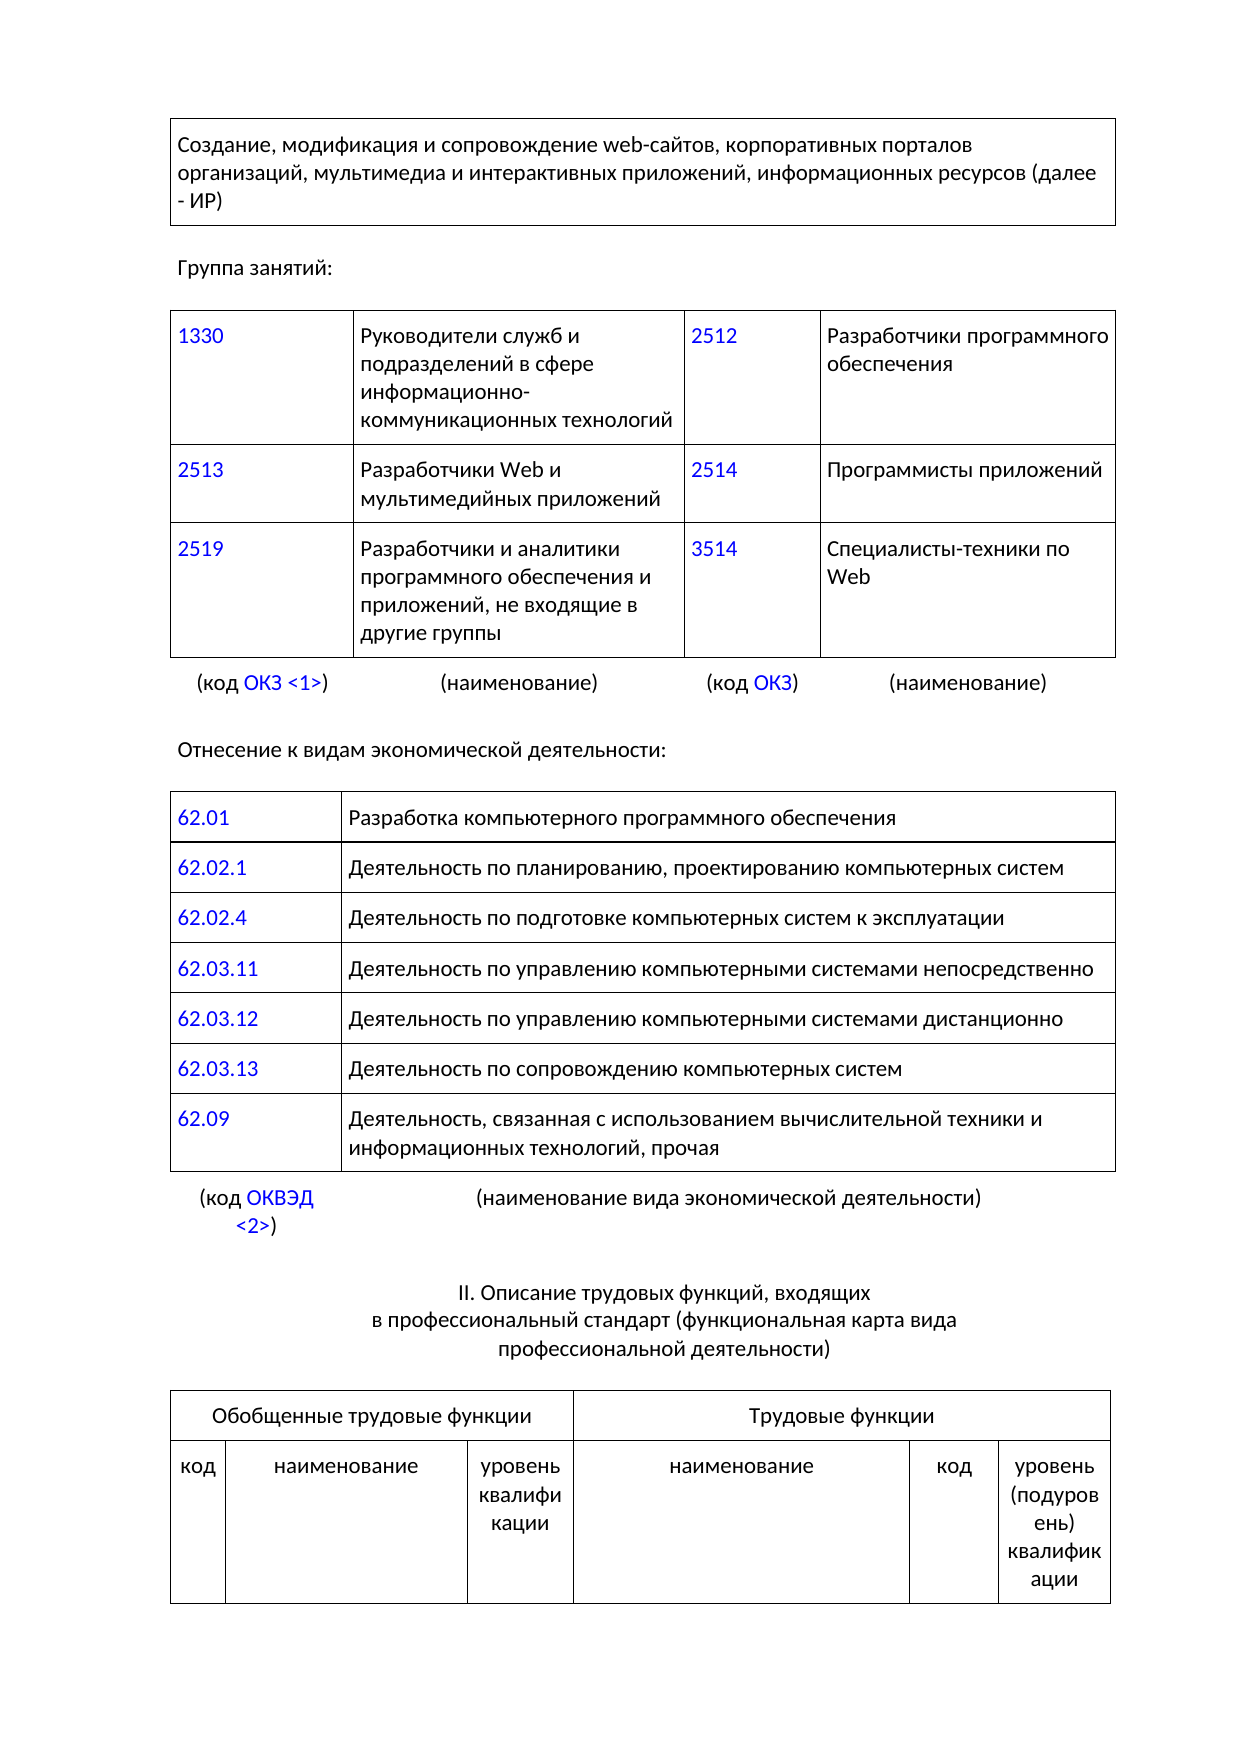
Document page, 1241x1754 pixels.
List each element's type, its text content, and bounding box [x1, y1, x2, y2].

table_cell Деятельность по управлению компьютерными системами непосредственно [342, 943, 1115, 992]
text Группа занятий: [177, 253, 1152, 282]
table_cell наименование [574, 1441, 909, 1602]
table_cell уровень (подуровень) квалификации [999, 1441, 1110, 1602]
table_cell код [171, 1441, 225, 1602]
table_cell 62.03.13 [171, 1044, 341, 1093]
table_header Обобщенные трудовые функции [171, 1391, 573, 1440]
table_cell наименование [226, 1441, 467, 1602]
table_cell 3514 [685, 523, 820, 657]
text профессиональной деятельности) [177, 1334, 1152, 1362]
table_cell 62.03.11 [171, 943, 341, 992]
table_cell Программисты приложений [821, 445, 1115, 522]
table_cell уровень квалификации [468, 1441, 573, 1602]
table_cell Деятельность по подготовке компьютерных систем к эксплуатации [342, 893, 1115, 942]
table_cell (код ОКЗ <1>) [171, 658, 354, 707]
table_header Разработка компьютерного программного обеспечения [342, 792, 1115, 841]
table_cell (наименование вида экономической деятельности) [342, 1172, 1116, 1249]
table_cell (код ОКВЭД <2>) [171, 1172, 342, 1249]
table_cell Разработчики Web и мультимедийных приложений [354, 445, 684, 522]
table_cell 2519 [171, 523, 353, 657]
table_cell 62.03.12 [171, 993, 341, 1043]
text II. Описание трудовых функций, входящих [177, 1278, 1152, 1306]
table_header Руководители служб и подразделений в сфере информационно-коммуникационных технологий [354, 311, 684, 444]
table_cell Деятельность, связанная с использованием вычислительной техники и информационных технологий, прочая [342, 1094, 1115, 1171]
table_cell Специалисты-техники по Web [821, 523, 1115, 657]
table_cell Деятельность по сопровождению компьютерных систем [342, 1044, 1115, 1093]
table_cell 2514 [685, 445, 820, 522]
table_cell код [910, 1441, 998, 1602]
table_header 1330 [171, 311, 353, 444]
text в профессиональный стандарт (функциональная карта вида [177, 1306, 1152, 1334]
table_header Разработчики программного обеспечения [821, 311, 1115, 444]
table_cell Деятельность по управлению компьютерными системами дистанционно [342, 993, 1115, 1043]
table_cell Деятельность по планированию, проектированию компьютерных систем [342, 843, 1115, 892]
text Отнесение к видам экономической деятельности: [177, 735, 1152, 763]
table_header Создание, модификация и сопровождение web-сайтов, корпоративных порталов организаций, мультимедиа и интерактивных приложений, информационных ресурсов (далее - ИР) [171, 119, 1115, 224]
table_cell (наименование) [354, 658, 684, 707]
table_cell (наименование) [820, 658, 1116, 707]
table_header Трудовые функции [574, 1391, 1110, 1440]
table_cell 62.02.4 [171, 893, 341, 942]
table_cell Разработчики и аналитики программного обеспечения и приложений, не входящие в другие группы [354, 523, 684, 657]
table_cell 62.09 [171, 1094, 341, 1171]
table_cell 62.02.1 [171, 843, 341, 892]
table_header 2512 [685, 311, 820, 444]
table_header 62.01 [171, 792, 341, 841]
table_cell 2513 [171, 445, 353, 522]
table_cell (код ОКЗ) [684, 658, 820, 707]
